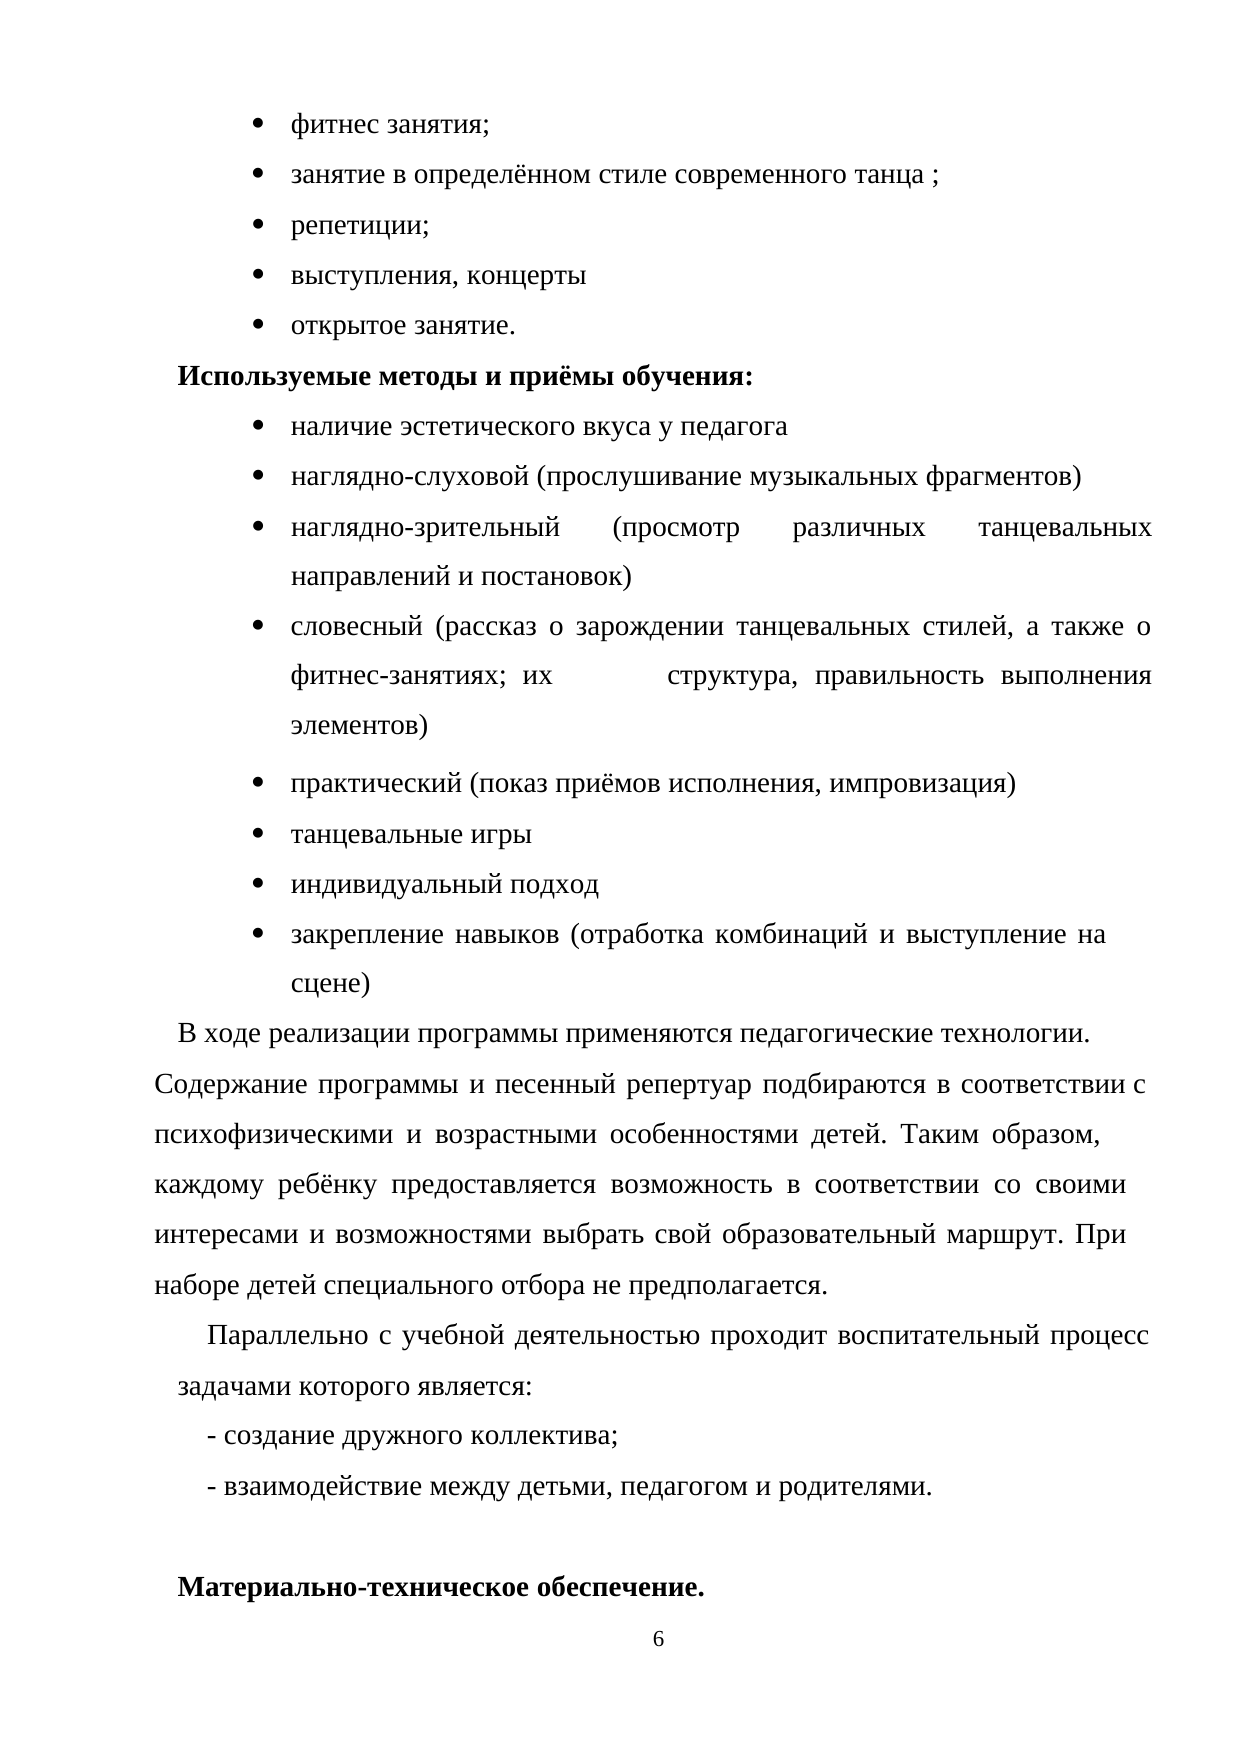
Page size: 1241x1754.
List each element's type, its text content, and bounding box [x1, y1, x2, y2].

subtitle Используемые методы и приёмы обучения: [177, 358, 1176, 392]
list репетиции; [253, 207, 1176, 241]
text В ходе реализации программы применяются педагогические технологии. Содержание программы и песенный репертуар подбираются в соответствии с психофизическими и возрастными особенностями детей. Таким образом, каждому ребёнку предоставляется возможность в соответствии со своими интересами и возможностями выбрать свой образовательный маршрут. При наборе детей специального отбора не предполагается. [154, 1015, 1159, 1301]
list практический (показ приёмов исполнения, импровизация) [253, 765, 1176, 799]
subtitle Материально-техническое обеспечение. [177, 1569, 1176, 1603]
list закрепление навыков (отработка комбинаций и выступление на сцене) [253, 916, 1152, 999]
list выступления, концерты [253, 257, 1176, 291]
list взаимодействие между детьми, педагогом и родителями. [207, 1468, 1176, 1502]
list наглядно-слуховой (прослушивание музыкальных фрагментов) [253, 458, 1176, 492]
list словесный (рассказ о зарождении танцевальных стилей, а также о фитнес-занятиях; их структура, правильность выполнения элементов) [253, 608, 1152, 740]
list открытое занятие. [253, 307, 1176, 341]
text Параллельно с учебной деятельностью проходит воспитательный процесс задачами которого является: [177, 1317, 1176, 1401]
list индивидуальный подход [253, 866, 1176, 900]
list наличие эстетического вкуса у педагога [253, 408, 1176, 442]
list занятие в определённом стиле современного танца ; [253, 156, 1176, 190]
list танцевальные игры [253, 816, 1176, 849]
list создание дружного коллектива; [207, 1418, 1176, 1452]
list наглядно-зрительный (просмотр различных танцевальных направлений и постановок) [253, 509, 1152, 591]
list фитнес занятия; [253, 106, 1176, 140]
